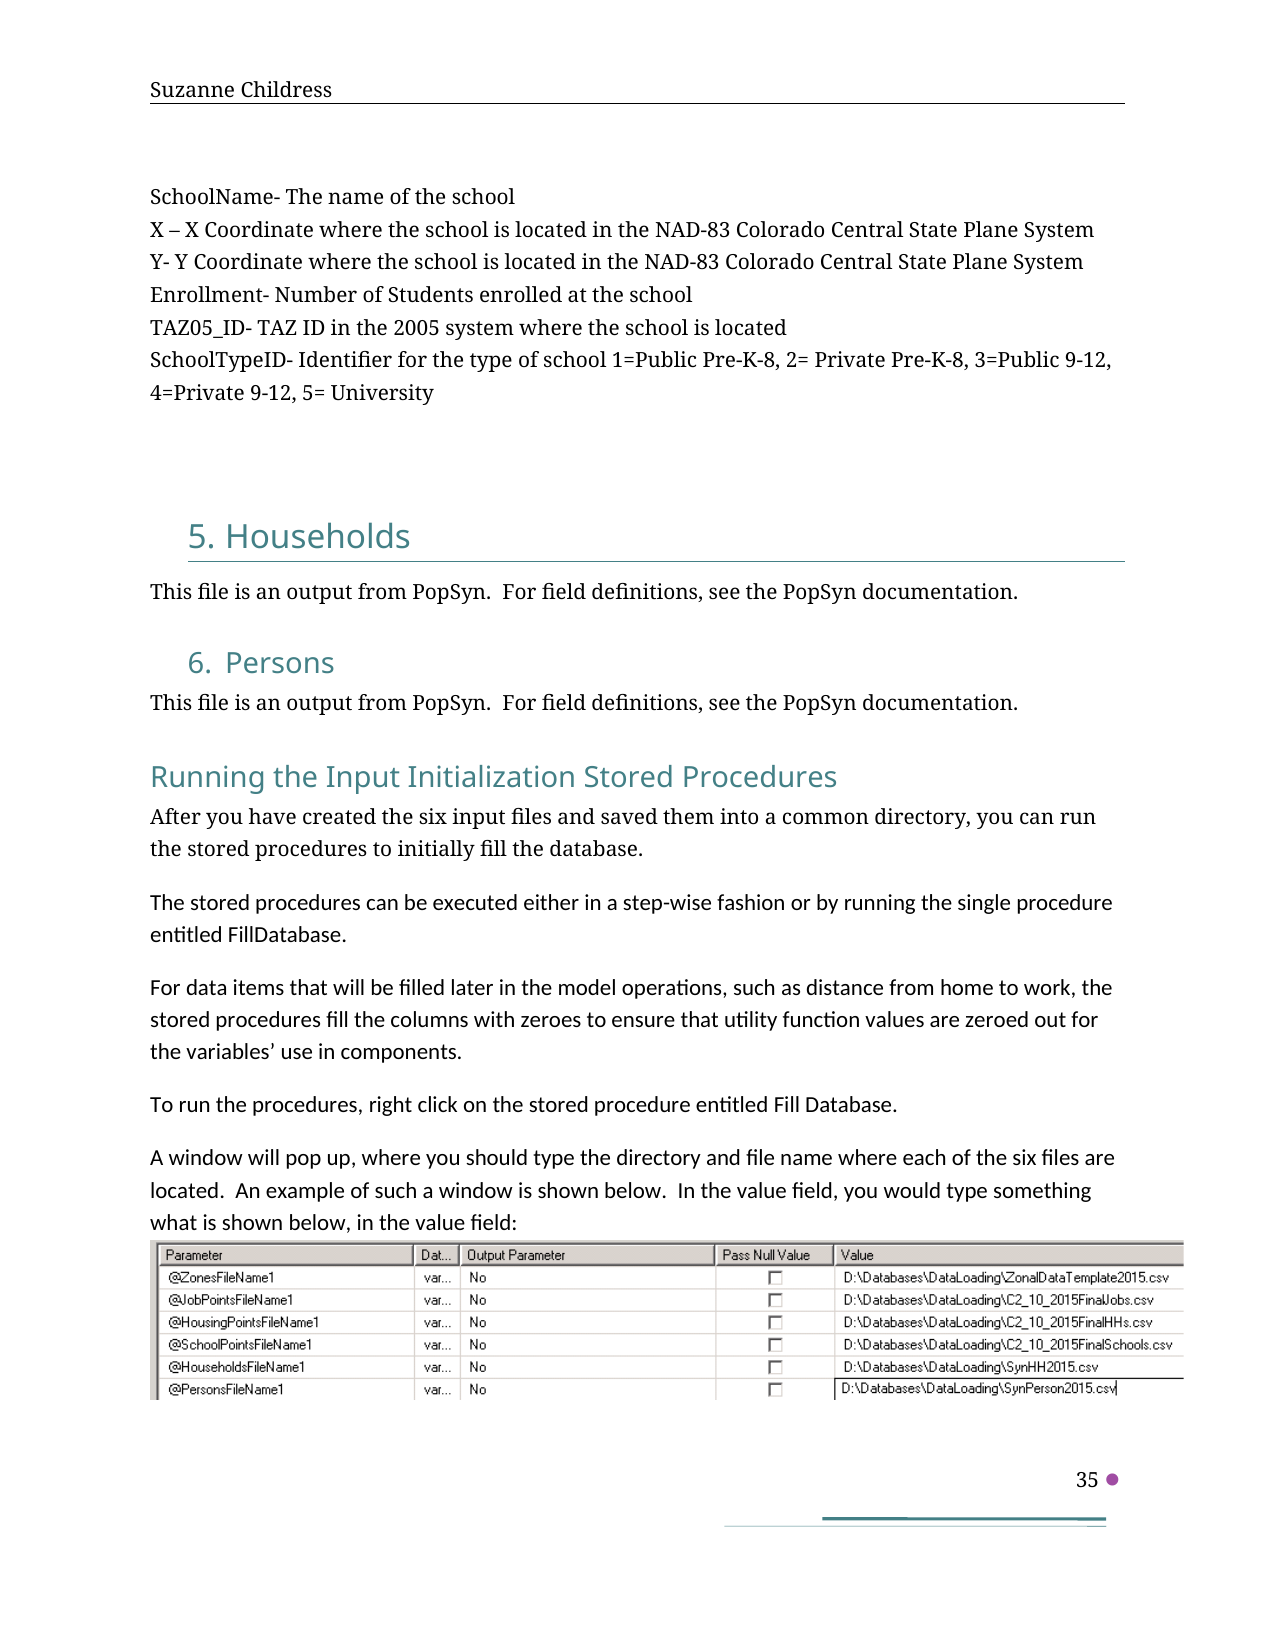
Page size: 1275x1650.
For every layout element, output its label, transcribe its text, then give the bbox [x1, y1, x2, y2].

text X – X Coordinate where the school is located in the NAD-83 Colorado Central State Plane System [150, 215, 1125, 243]
text After you have created the six input files and saved them into a common directory, you can run the stored procedures to initially fill the database. [150, 802, 1125, 863]
text This file is an output from PopSyn. For field definitions, see the PopSyn documentation. [150, 577, 1125, 605]
subtitle Persons [187, 642, 1125, 682]
text SchoolName- The name of the school [150, 182, 1125, 211]
picture [150, 1240, 1184, 1400]
subtitle Households [187, 513, 1125, 562]
text This file is an output from PopSyn. For field definitions, see the PopSyn documentation. [150, 688, 1125, 716]
text A window will pop up, where you should type the directory and file name where each of the six files are located. An example of such a window is shown below. In the value field, you would type something what is shown below, in the value field: [150, 1143, 1125, 1240]
subtitle Running the Input Initialization Stored Procedures [150, 756, 1125, 796]
text Y- Y Coordinate where the school is located in the NAD-83 Colorado Central State Plane System [150, 247, 1125, 276]
text SchoolTypeID- Identifier for the type of school 1=Public Pre-K-8, 2= Private Pre-K-8, 3=Public 9-12, 4=Private 9-12, 5= University [150, 345, 1125, 406]
text Enrollment- Number of Students enrolled at the school [150, 280, 1125, 308]
text To run the procedures, right click on the stored procedure entitled Fill Database. [150, 1091, 1125, 1118]
text TAZ05_ID- TAZ ID in the 2005 system where the school is located [150, 313, 1125, 341]
text For data items that will be filled later in the model operations, such as distance from home to work, the stored procedures fill the columns with zeroes to ensure that utility function values are zeroed out for the variables’ use in components. [150, 973, 1125, 1066]
text The stored procedures can be executed either in a step-wise fashion or by running the single procedure entitled FillDatabase. [150, 888, 1125, 948]
